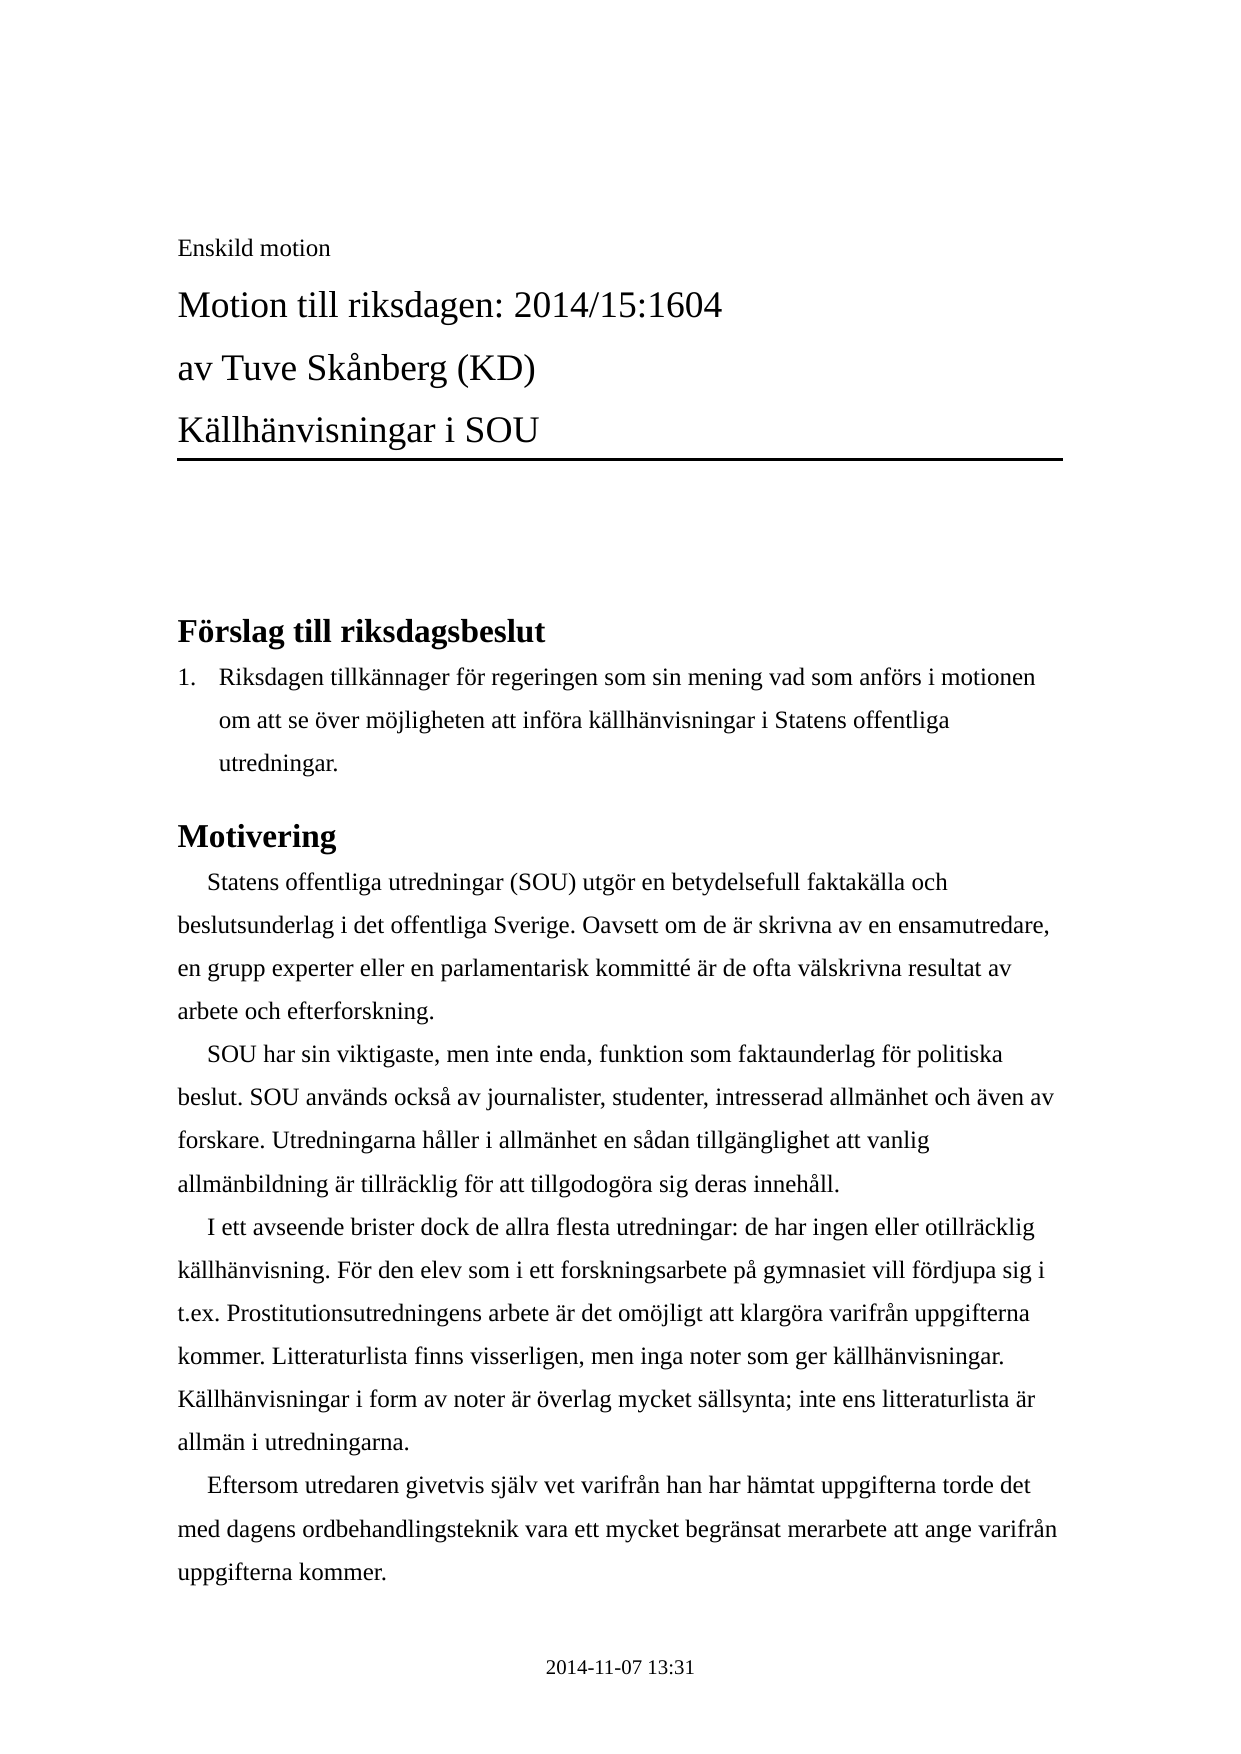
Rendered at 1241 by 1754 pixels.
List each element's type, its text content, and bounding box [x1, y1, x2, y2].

text Statens offentliga utredningar (SOU) utgör en betydelsefull faktakälla och beslutsunderlag i det offentliga Sverige. Oavsett om de är skrivna av en ensamutredare, en grupp experter eller en parlamentarisk kommitté är de ofta välskrivna resultat av arbete och efterforskning. [177, 867, 1063, 1025]
text I ett avseende brister dock de allra flesta utredningar: de har ingen eller otillräcklig källhänvisning. För den elev som i ett forskningsarbete på gymnasiet vill fördjupa sig i t.ex. Prostitutionsutredningens arbete är det omöjligt att klargöra varifrån uppgifterna kommer. Litteraturlista finns visserligen, men inga noter som ger källhänvisningar. Källhänvisningar i form av noter är överlag mycket sällsynta; inte ens litteraturlista är allmän i utredningarna. [177, 1212, 1063, 1456]
subtitle Motivering [177, 816, 1063, 854]
text Eftersom utredaren givetvis själv vet varifrån han har hämtat uppgifterna torde det med dagens ordbehandlingsteknik vara ett mycket begränsat merarbete att ange varifrån uppgifterna kommer. [177, 1471, 1063, 1586]
text SOU har sin viktigaste, men inte enda, funktion som faktaunderlag för politiska beslut. SOU används också av journalister, studenter, intresserad allmänhet och även av forskare. Utredningarna håller i allmänhet en sådan tillgänglighet att vanlig allmänbildning är tillräcklig för att tillgodogöra sig deras innehåll. [177, 1039, 1063, 1197]
